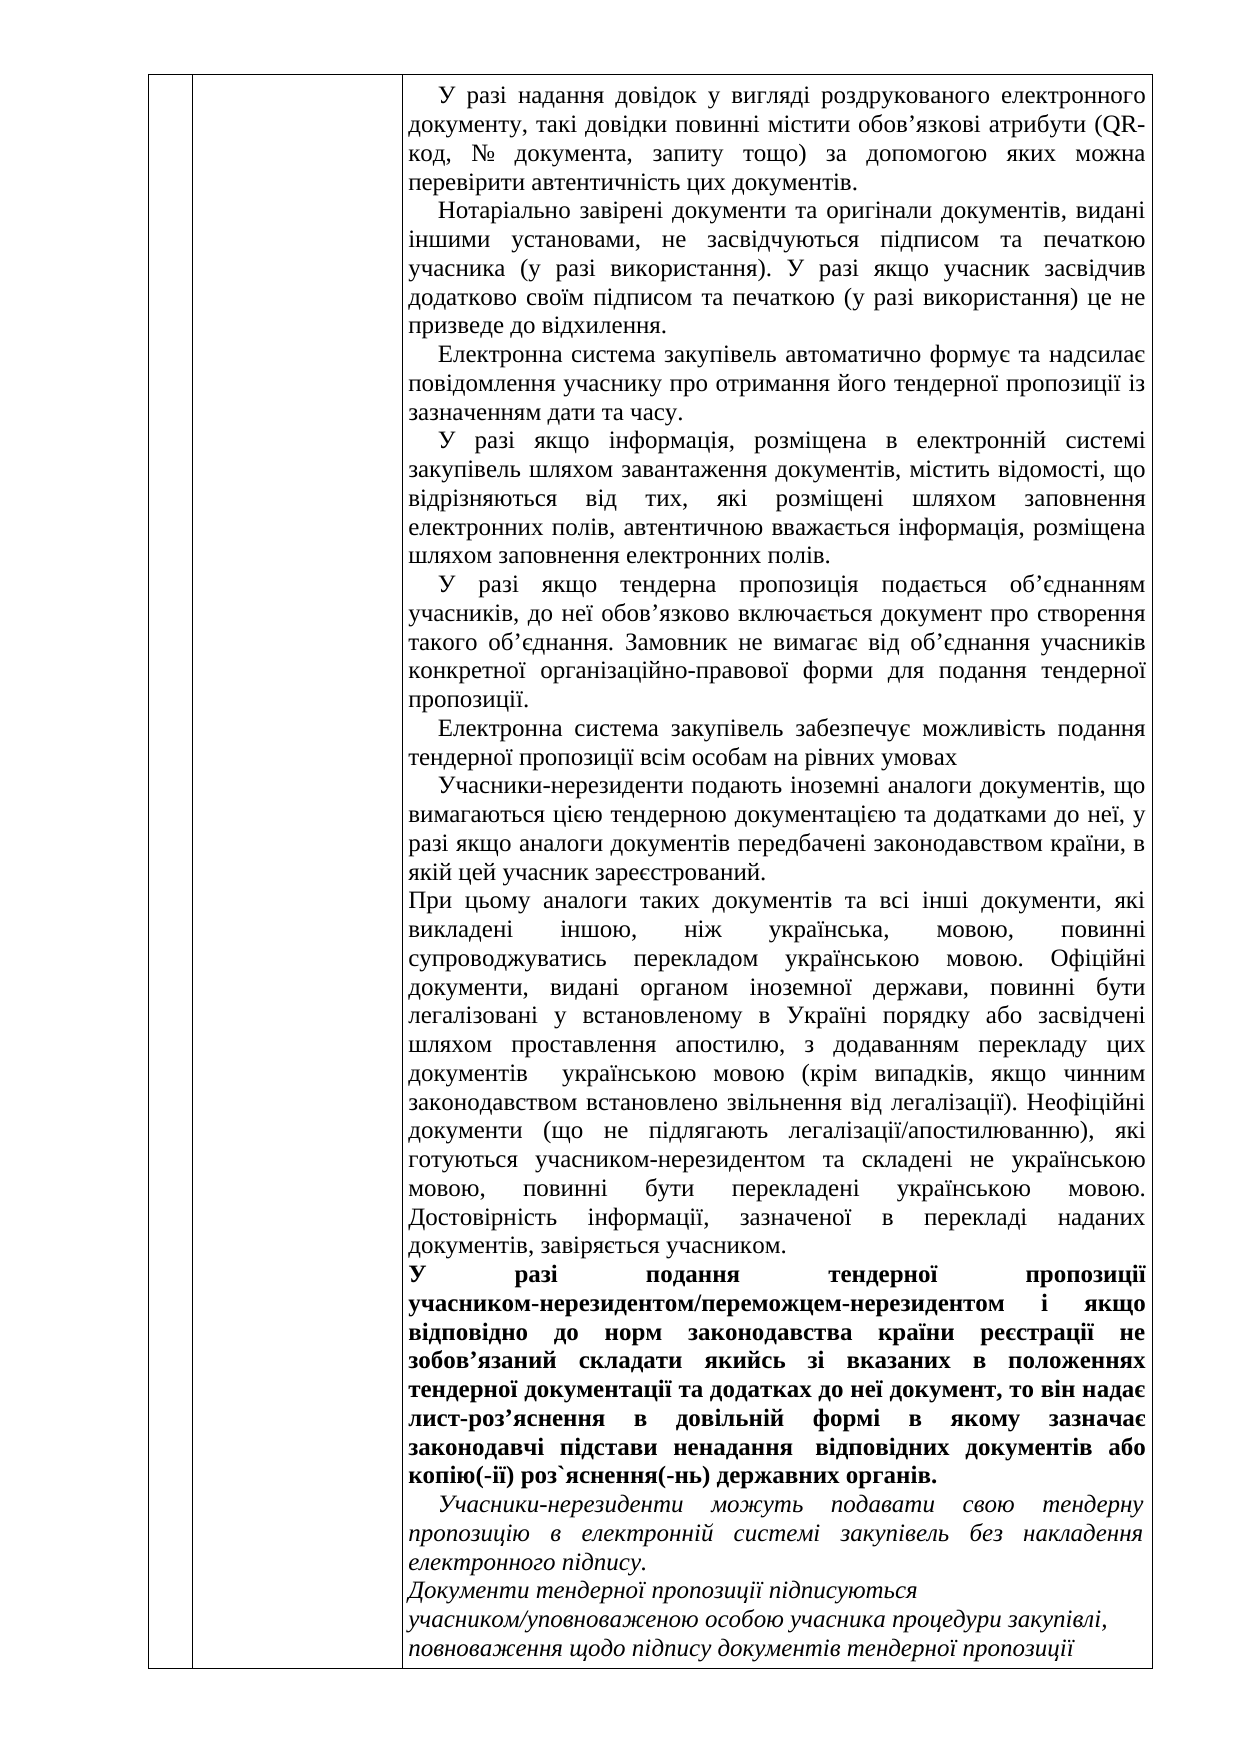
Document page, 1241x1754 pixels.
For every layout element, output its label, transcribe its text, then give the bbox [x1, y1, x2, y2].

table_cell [403, 75, 1152, 1668]
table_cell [193, 75, 402, 1668]
table_cell 1 [149, 75, 192, 1668]
